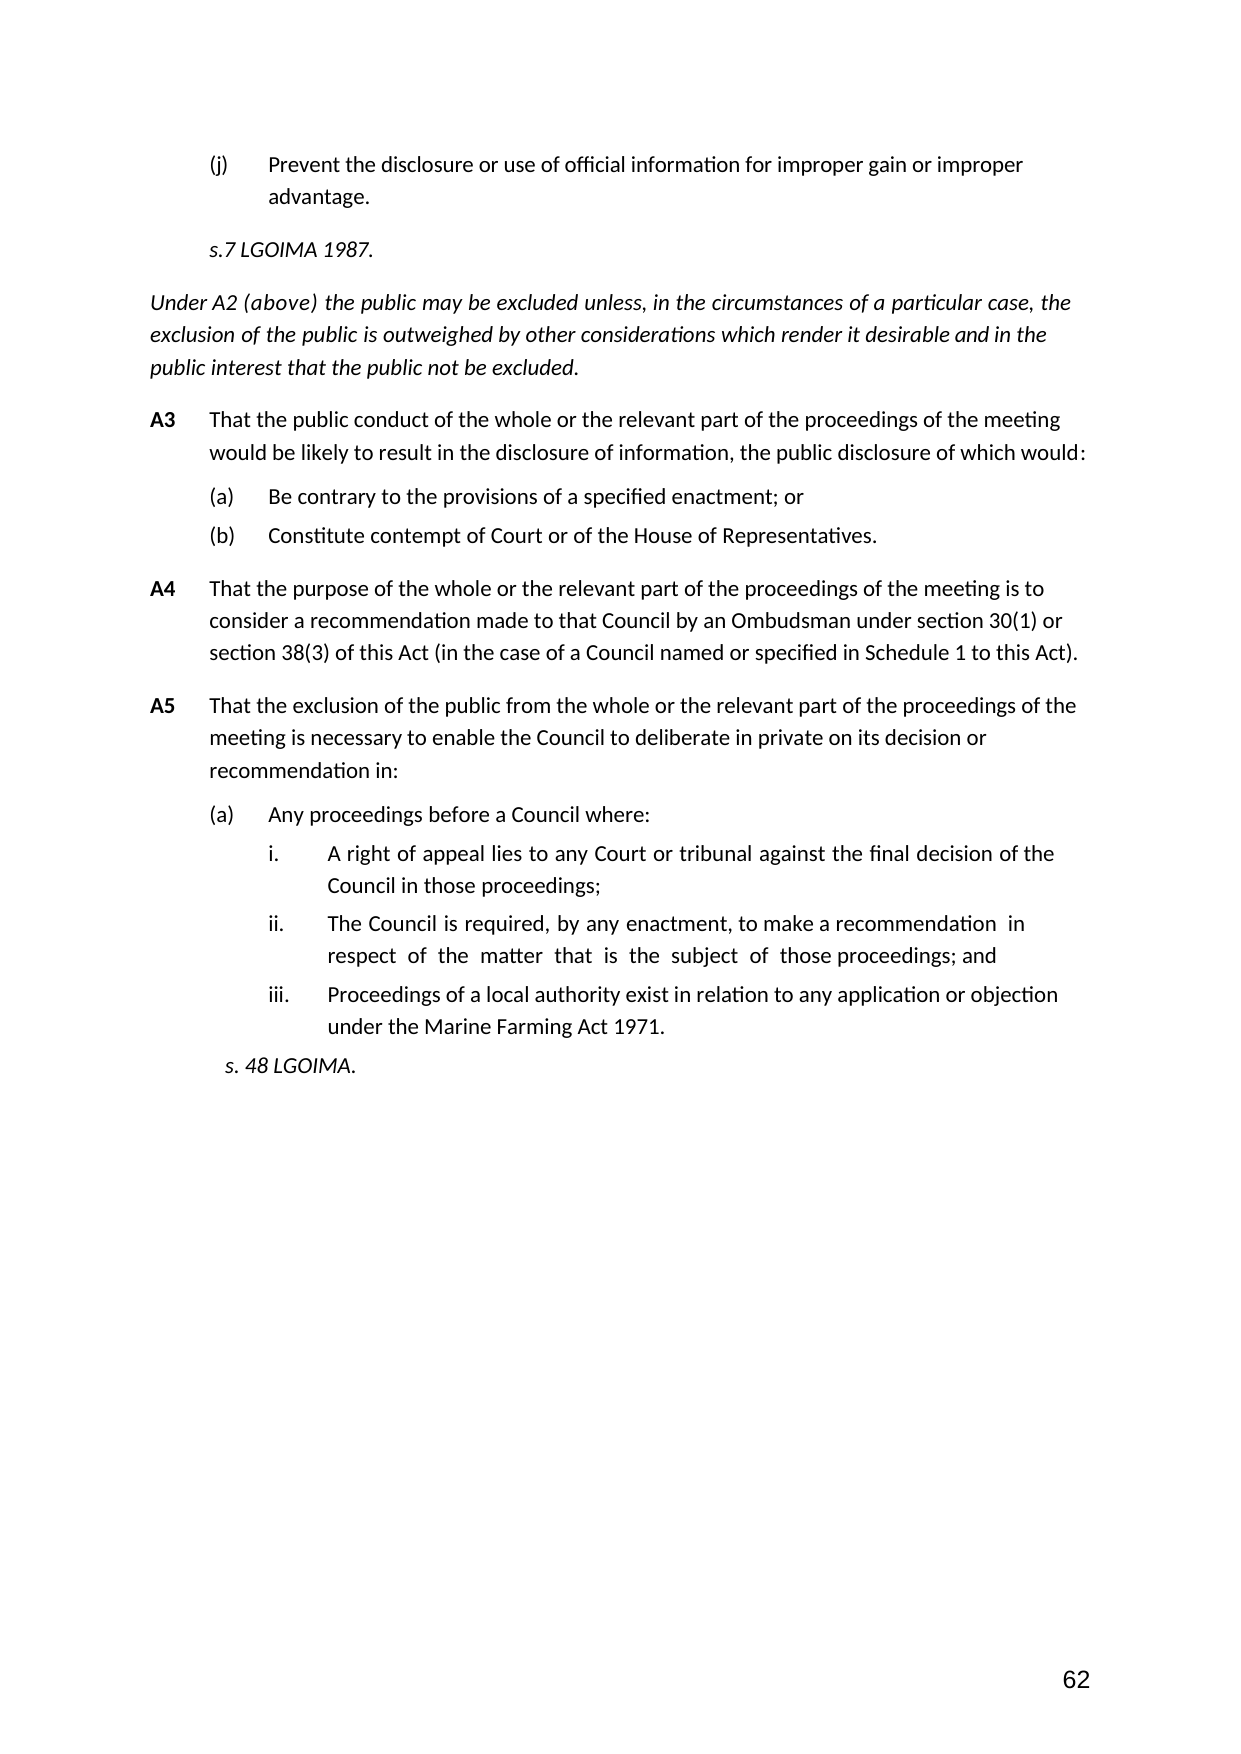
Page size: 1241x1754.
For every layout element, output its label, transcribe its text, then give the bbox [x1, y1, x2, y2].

list Constitute contempt of Court or of the House of Representatives. [209, 521, 1090, 549]
list The Council is required, by any enactment, to make a recommendation in respect of the matter that is the subject of those proceedings; and [268, 909, 1090, 970]
list Any proceedings before a Council where: [209, 800, 1090, 828]
list A right of appeal lies to any Court or tribunal against the final decision of the Council in those proceedings; [268, 839, 1090, 899]
text A5 That the exclusion of the public from the whole or the relevant part of the proceedings of the meeting is necessary to enable the Council to deliberate in private on its decision or recommendation in: [150, 691, 1090, 784]
text s.7 LGOIMA 1987. [209, 235, 1090, 263]
text Under A2 (above) the public may be excluded unless, in the circumstances of a particular case, the exclusion of the public is outweighed by other considerations which render it desirable and in the public interest that the public not be excluded. [150, 288, 1090, 381]
list Prevent the disclosure or use of official information for improper gain or improper advantage. [209, 150, 1090, 210]
text A3 That the public conduct of the whole or the relevant part of the proceedings of the meeting would be likely to result in the disclosure of information, the public disclosure of which would: [150, 406, 1090, 466]
list Be contrary to the provisions of a specified enactment; or [209, 482, 1090, 511]
list Proceedings of a local authority exist in relation to any application or objection under the Marine Farming Act 1971. [268, 980, 1090, 1040]
text s. 48 LGOIMA. [225, 1051, 1090, 1079]
text A4 That the purpose of the whole or the relevant part of the proceedings of the meeting is to consider a recommendation made to that Council by an Ombudsman under section 30(1) or section 38(3) of this Act (in the case of a Council named or specified in Schedule 1 to this Act). [150, 574, 1090, 666]
